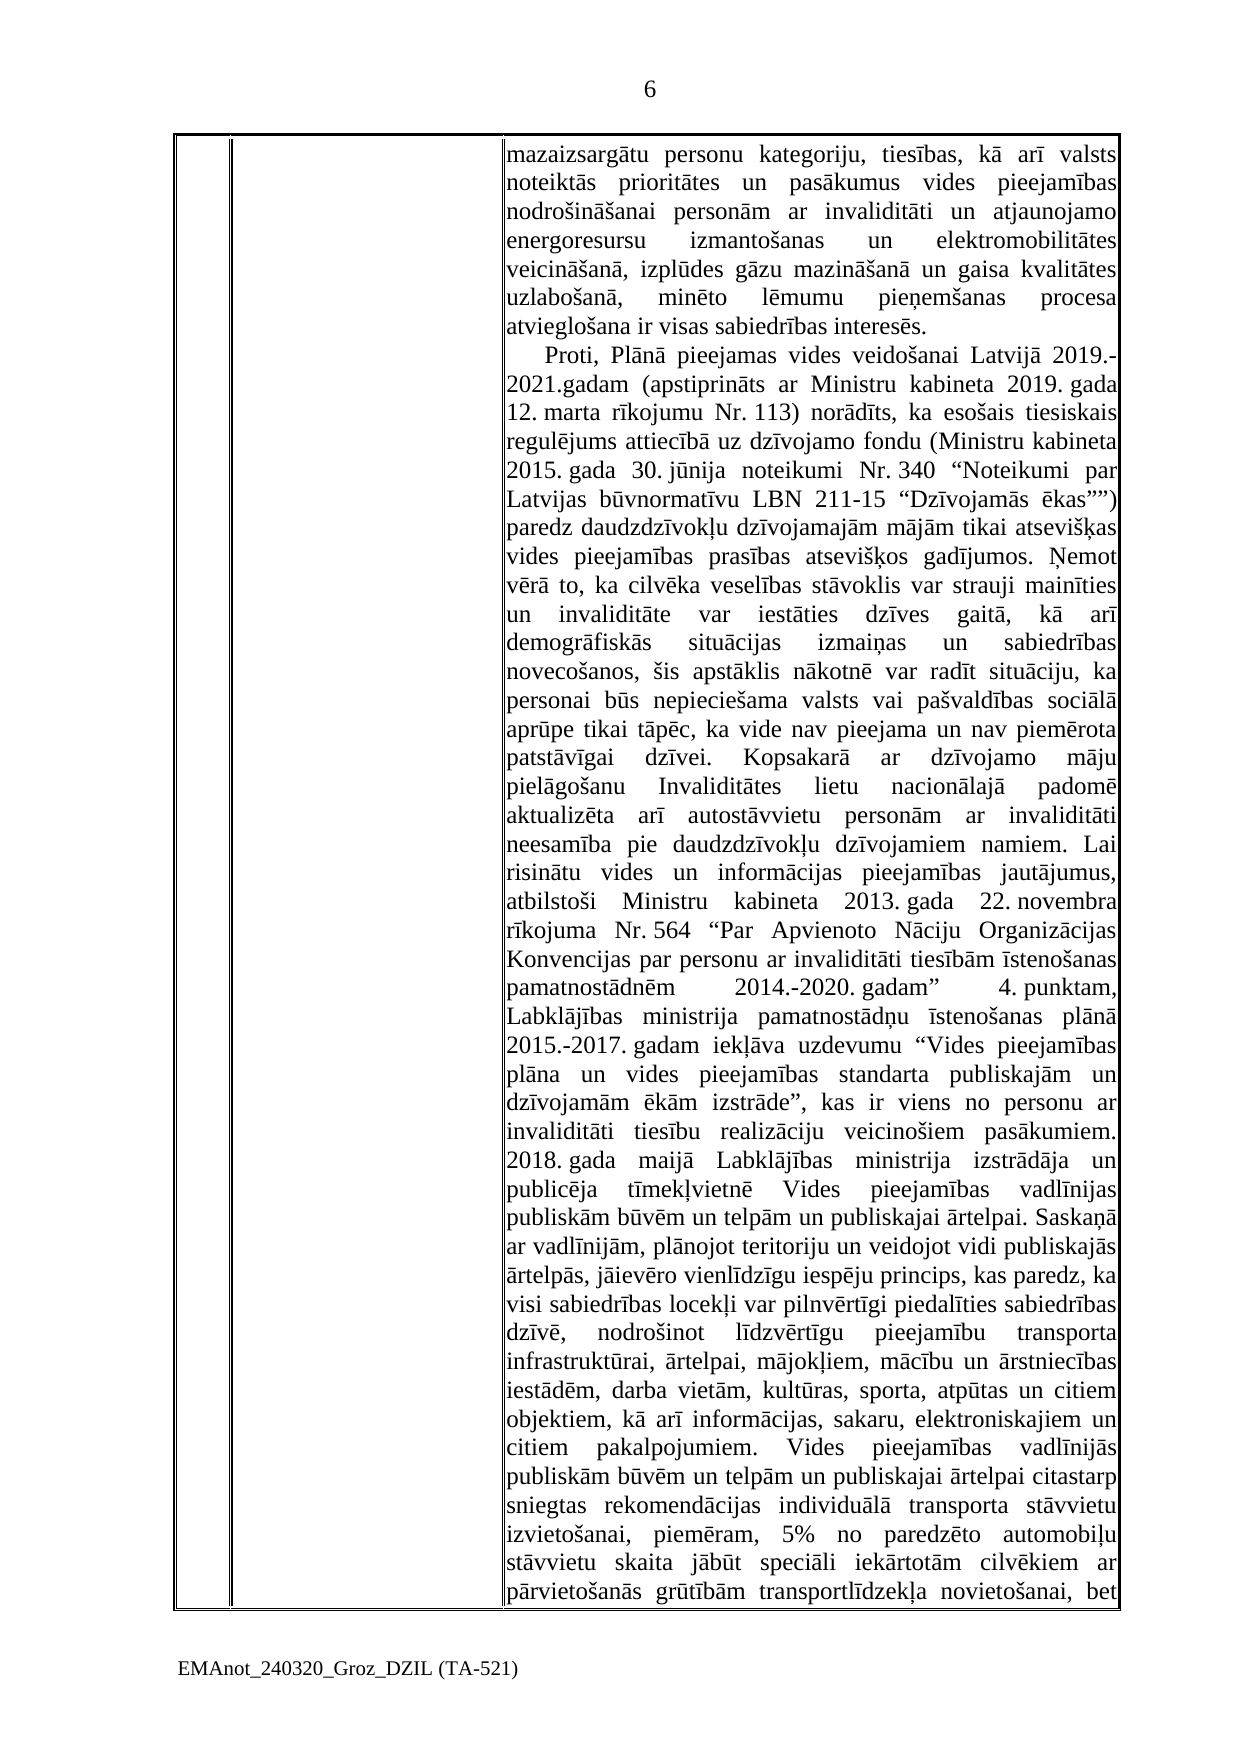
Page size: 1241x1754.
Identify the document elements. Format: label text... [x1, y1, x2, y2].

table_cell 2. [177, 135, 231, 1607]
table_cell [504, 136, 1118, 1607]
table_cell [231, 136, 503, 1607]
